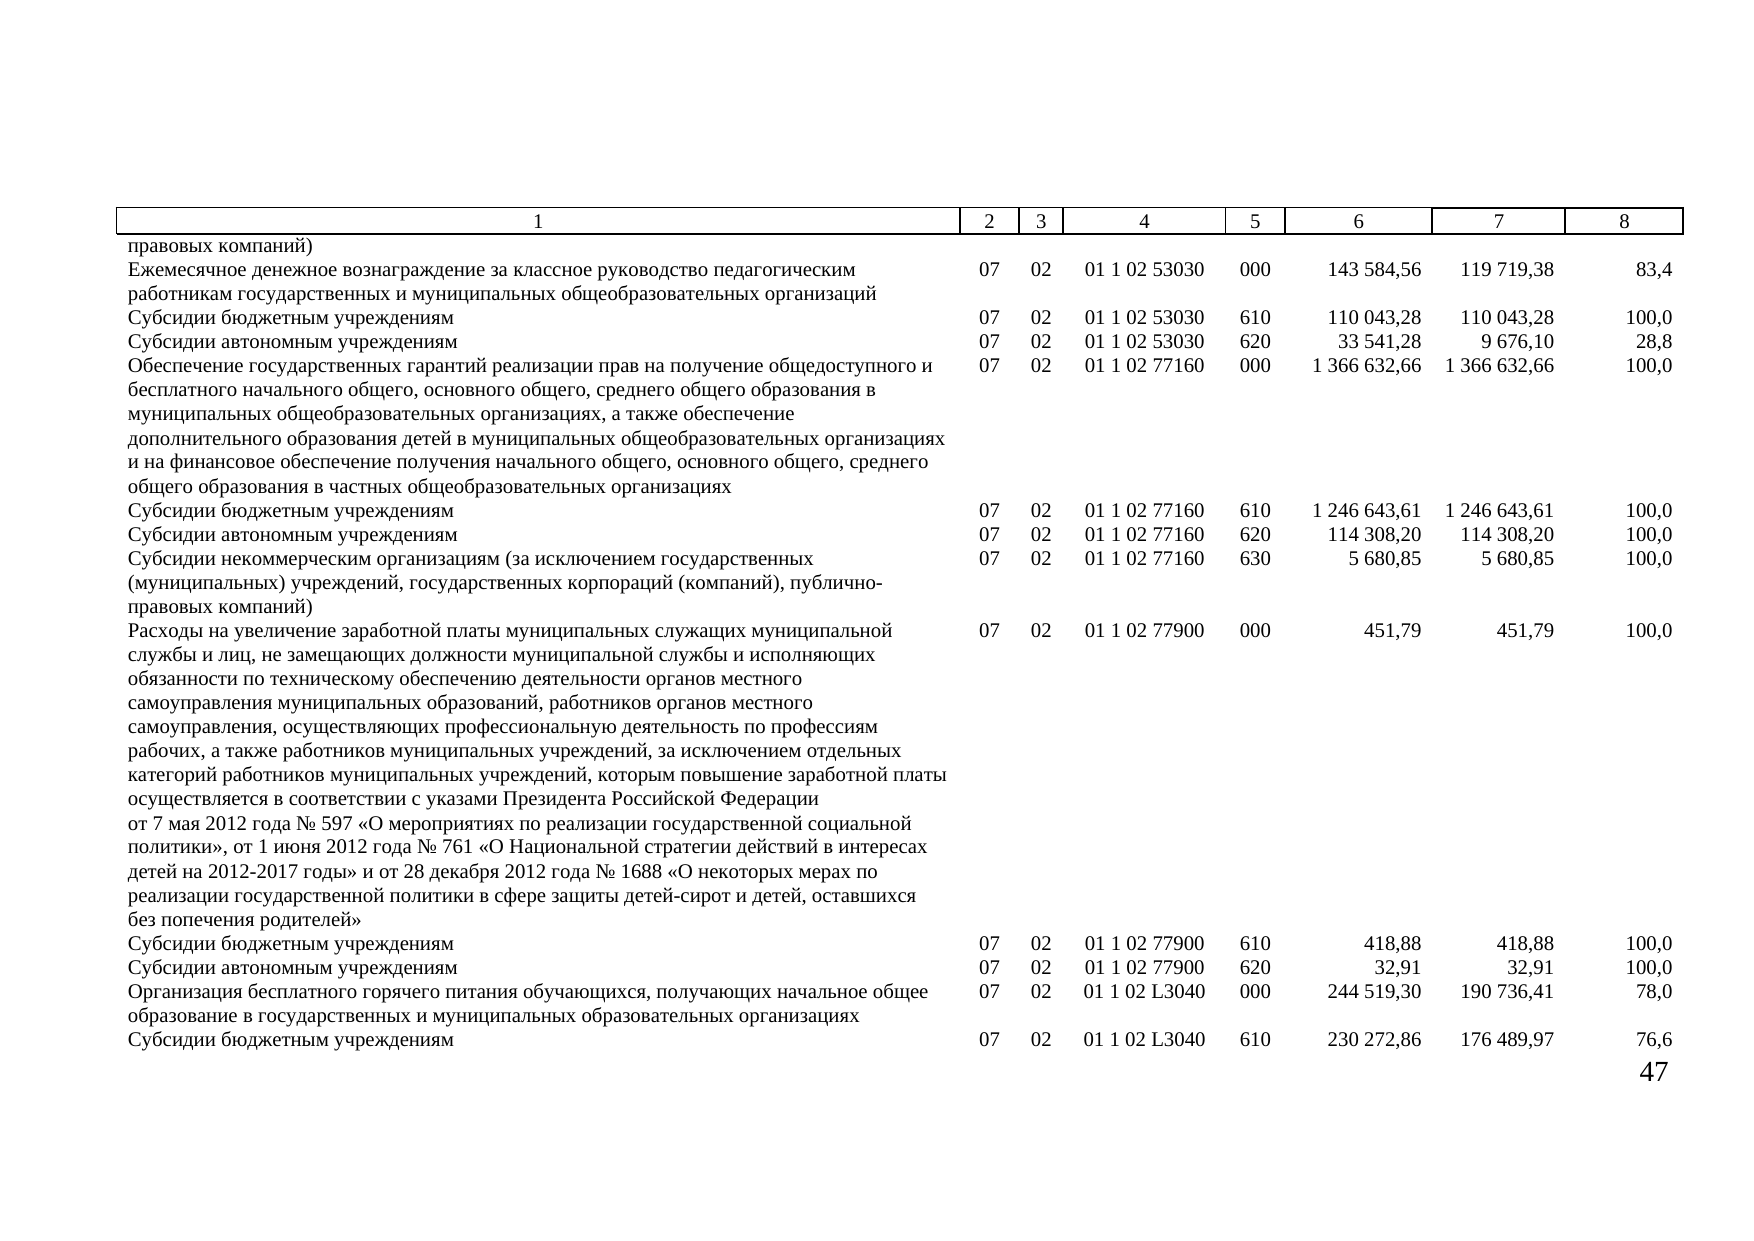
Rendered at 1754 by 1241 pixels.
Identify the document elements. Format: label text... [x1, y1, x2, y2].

table_header 4 [1064, 208, 1225, 233]
table_header 7 [1433, 209, 1564, 233]
table_header 8 [1566, 209, 1682, 233]
table_header 1 [117, 208, 959, 233]
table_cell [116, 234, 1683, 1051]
table_header 5 [1226, 208, 1284, 233]
table_header 2 [961, 208, 1018, 233]
table_header 6 [1286, 208, 1431, 233]
table_header 3 [1020, 208, 1062, 233]
